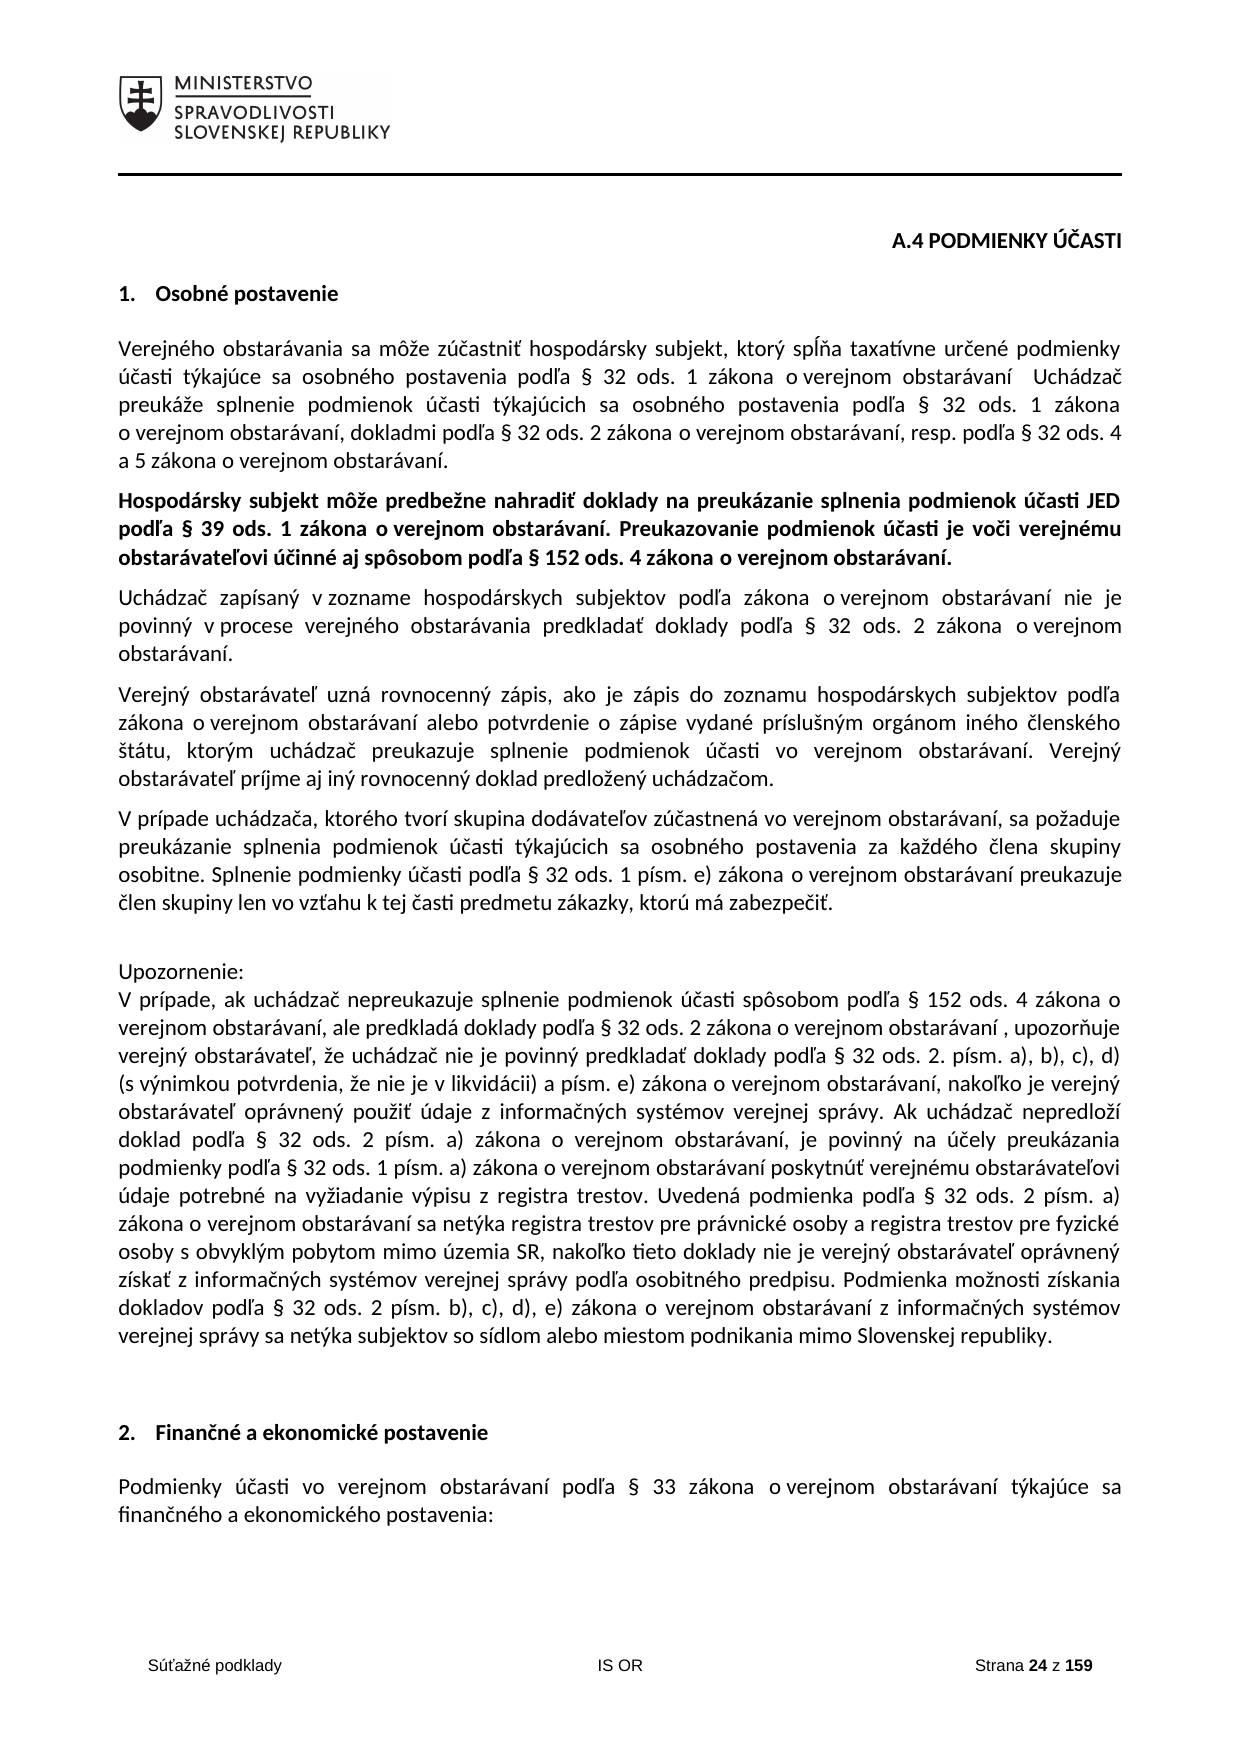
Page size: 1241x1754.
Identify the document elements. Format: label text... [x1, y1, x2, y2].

text Verejný obstarávateľ uzná rovnocenný zápis, ako je zápis do zoznamu hospodárskych subjektov podľa zákona o verejnom obstarávaní alebo potvrdenie o zápise vydané príslušným orgánom iného členského štátu, ktorým uchádzač preukazuje splnenie podmienok účasti vo verejnom obstarávaní. Verejný obstarávateľ príjme aj iný rovnocenný doklad predložený uchádzačom. [118, 680, 1122, 792]
subtitle Osobné postavenie [118, 279, 1122, 307]
text V prípade, ak uchádzač nepreukazuje splnenie podmienok účasti spôsobom podľa § 152 ods. 4 zákona o verejnom obstarávaní, ale predkladá doklady podľa § 32 ods. 2 zákona o verejnom obstarávaní , upozorňuje verejný obstarávateľ, že uchádzač nie je povinný predkladať doklady podľa § 32 ods. 2. písm. a), b), c), d) (s výnimkou potvrdenia, že nie je v likvidácii) a písm. e) zákona o verejnom obstarávaní, nakoľko je verejný obstarávateľ oprávnený použiť údaje z informačných systémov verejnej správy. Ak uchádzač nepredloží doklad podľa § 32 ods. 2 písm. a) zákona o verejnom obstarávaní, je povinný na účely preukázania podmienky podľa § 32 ods. 1 písm. a) zákona o verejnom obstarávaní poskytnúť verejnému obstarávateľovi údaje potrebné na vyžiadanie výpisu z registra trestov. Uvedená podmienka podľa § 32 ods. 2 písm. a) zákona o verejnom obstarávaní sa netýka registra trestov pre právnické osoby a registra trestov pre fyzické osoby s obvyklým pobytom mimo územia SR, nakoľko tieto doklady nie je verejný obstarávateľ oprávnený získať z informačných systémov verejnej správy podľa osobitného predpisu. Podmienka možnosti získania dokladov podľa § 32 ods. 2 písm. b), c), d), e) zákona o verejnom obstarávaní z informačných systémov verejnej správy sa netýka subjektov so sídlom alebo miestom podnikania mimo Slovenskej republiky. [118, 985, 1122, 1349]
text V prípade uchádzača, ktorého tvorí skupina dodávateľov zúčastnená vo verejnom obstarávaní, sa požaduje preukázanie splnenia podmienok účasti týkajúcich sa osobného postavenia za každého člena skupiny osobitne. Splnenie podmienky účasti podľa § 32 ods. 1 písm. e) zákona o verejnom obstarávaní preukazuje člen skupiny len vo vzťahu k tej časti predmetu zákazky, ktorú má zabezpečiť. [118, 804, 1122, 916]
text Podmienky účasti vo verejnom obstarávaní podľa § 33 zákona o verejnom obstarávaní týkajúce sa finančného a ekonomického postavenia: [118, 1472, 1122, 1528]
text Hospodársky subjekt môže predbežne nahradiť doklady na preukázanie splnenia podmienok účasti JED podľa § 39 ods. 1 zákona o verejnom obstarávaní. Preukazovanie podmienok účasti je voči verejnému obstarávateľovi účinné aj spôsobom podľa § 152 ods. 4 zákona o verejnom obstarávaní. [118, 487, 1122, 571]
text Uchádzač zapísaný v zozname hospodárskych subjektov podľa zákona o verejnom obstarávaní nie je povinný v procese verejného obstarávania predkladať doklady podľa § 32 ods. 2 zákona o verejnom obstarávaní. [118, 583, 1122, 667]
subtitle Finančné a ekonomické postavenie [118, 1418, 1122, 1446]
text Upozornenie: [118, 957, 1122, 985]
picture [118, 73, 390, 144]
subtitle A.4 PODMIENKY ÚČASTI [118, 226, 1122, 254]
text Verejného obstarávania sa môže zúčastniť hospodársky subjekt, ktorý spĺňa taxatívne určené podmienky účasti týkajúce sa osobného postavenia podľa § 32 ods. 1 zákona o verejnom obstarávaní Uchádzač preukáže splnenie podmienok účasti týkajúcich sa osobného postavenia podľa § 32 ods. 1 zákona o verejnom obstarávaní, dokladmi podľa § 32 ods. 2 zákona o verejnom obstarávaní, resp. podľa § 32 ods. 4 a 5 zákona o verejnom obstarávaní. [118, 334, 1122, 474]
